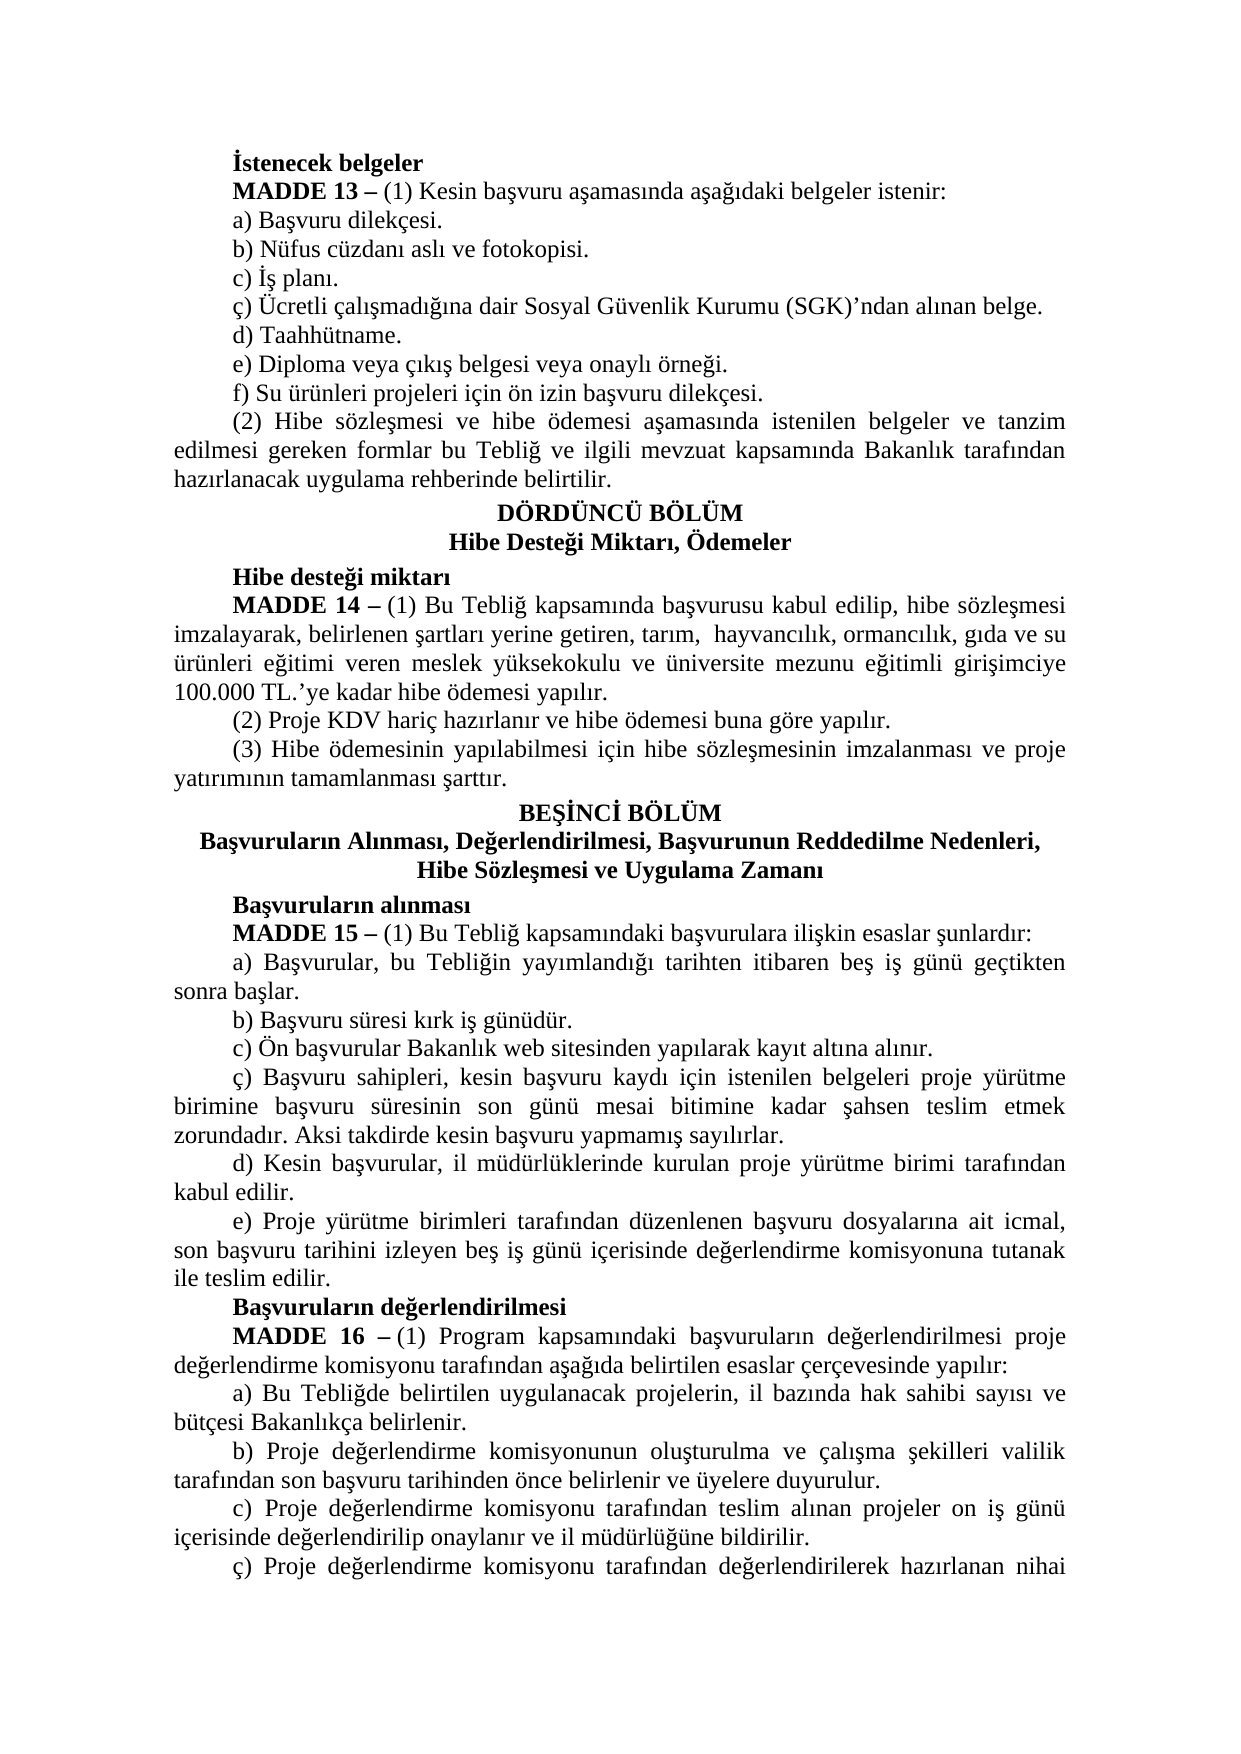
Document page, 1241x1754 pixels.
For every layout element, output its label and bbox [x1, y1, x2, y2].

table_header [146, 148, 1094, 1580]
